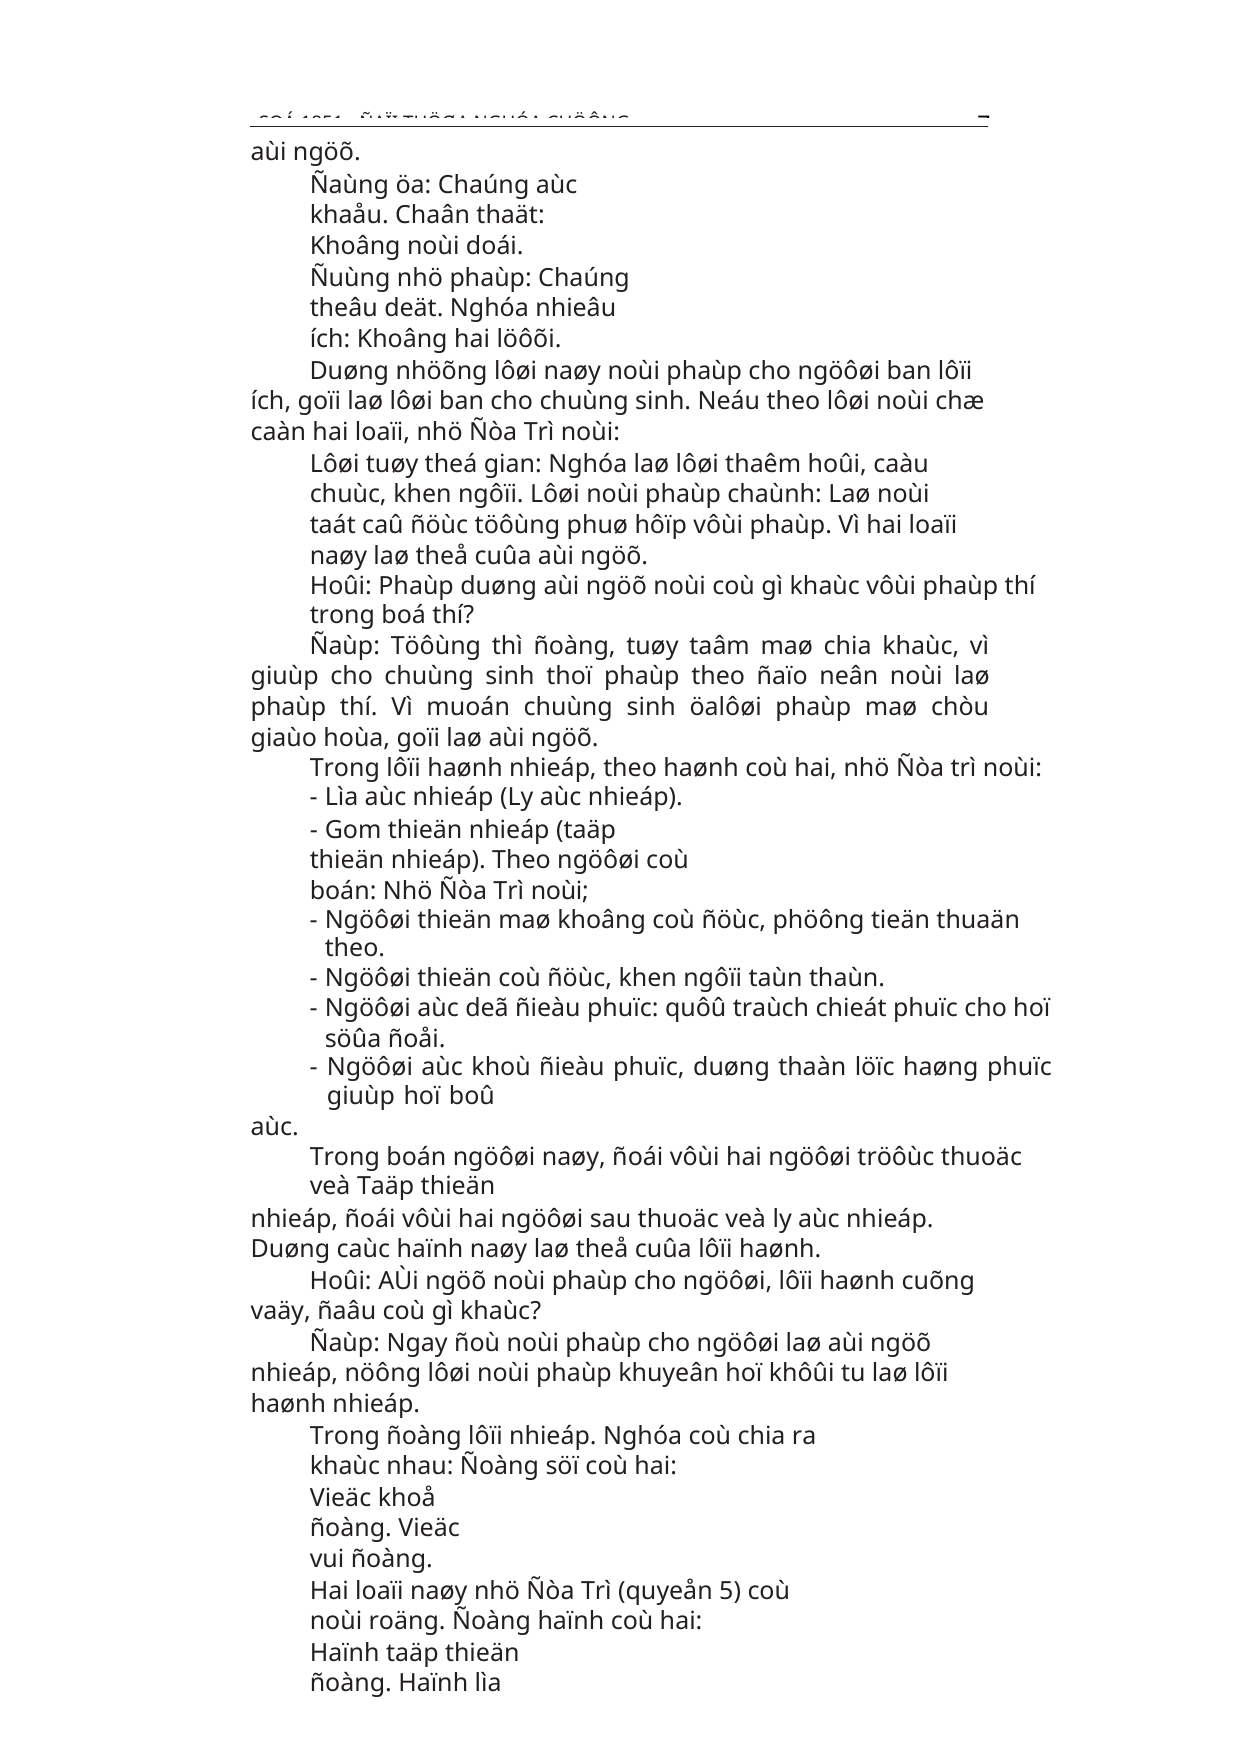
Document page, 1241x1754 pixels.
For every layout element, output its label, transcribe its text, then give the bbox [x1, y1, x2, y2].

text nhieáp, ñoái vôùi hai ngöôøi sau thuoäc veà ly aùc nhieáp. Duøng caùc haïnh naøy laø theå cuûa lôïi haønh. [250, 1203, 989, 1265]
text Trong boán ngöôøi naøy, ñoái vôùi hai ngöôøi tröôùc thuoäc veà Taäp thieän [309, 1142, 1065, 1201]
text Ñaùng öa: Chaúng aùc khaåu. Chaân thaät: Khoâng noùi doái. [309, 168, 583, 261]
list Lìa aùc nhieáp (Ly aùc nhieáp). [309, 782, 1065, 812]
list Gom thieän nhieáp (taäp thieän nhieáp). Theo ngöôøi coù boán: Nhö Ñòa Trì noùi; [309, 813, 690, 907]
text Hoûi: Phaùp duøng aùi ngöõ noùi coù gì khaùc vôùi phaùp thí trong boá thí? [309, 572, 1065, 629]
text Hoûi: AÙi ngöõ noùi phaùp cho ngöôøi, lôïi haønh cuõng vaäy, ñaâu coù gì khaùc? [250, 1265, 989, 1327]
text Ñaùp: Ngay ñoù noùi phaùp cho ngöôøi laø aùi ngöõ nhieáp, nöông lôøi noùi phaùp khuyeân hoï khôûi tu laø lôïi haønh nhieáp. [250, 1327, 989, 1420]
text aùi ngöõ. [250, 134, 1065, 167]
text Ñuùng nhö phaùp: Chaúng theâu deät. Nghóa nhieâu ích: Khoâng hai löôõi. [309, 261, 652, 354]
list Ngöôøi aùc khoù ñieàu phuïc, duøng thaàn löïc haøng phuïc giuùp hoï boû [309, 1053, 1065, 1110]
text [309, 1637, 532, 1699]
text Lôøi tuøy theá gian: Nghóa laø lôøi thaêm hoûi, caàu chuùc, khen ngôïi. Lôøi noùi phaùp chaùnh: Laø noùi taát caû ñöùc töôùng phuø hôïp vôùi phaùp. Vì hai loaïi naøy laø theå cuûa aùi ngöõ. [309, 447, 964, 572]
text Ñaùp: Töôùng thì ñoàng, tuøy taâm maø chia khaùc, vì giuùp cho chuùng sinh thoï phaùp theo ñaïo neân noùi laø phaùp thí. Vì muoán chuùng sinh öalôøi phaùp maø chòu giaùo hoùa, goïi laø aùi ngöõ. [250, 629, 990, 754]
list Ngöôøi thieän coù ñöùc, khen ngôïi taùn thaùn. [309, 962, 1065, 992]
text Trong ñoàng lôïi nhieáp. Nghóa coù chia ra khaùc nhau: Ñoàng söï coù hai: [309, 1420, 834, 1482]
text Hai loaïi naøy nhö Ñòa Trì (quyeån 5) coù noùi roäng. Ñoàng haïnh coù hai: [309, 1575, 804, 1637]
text Vieäc khoå ñoàng. Vieäc vui ñoàng. [309, 1482, 472, 1575]
text Duøng nhöõng lôøi naøy noùi phaùp cho ngöôøi ban lôïi ích, goïi laø lôøi ban cho chuùng sinh. Neáu theo lôøi noùi chæ caàn hai loaïi, nhö Ñòa Trì noùi: [250, 354, 997, 447]
list Ngöôøi aùc deã ñieàu phuïc: quôû traùch chieát phuïc cho hoï söûa ñoåi. [309, 992, 1065, 1053]
text Trong lôïi haønh nhieáp, theo haønh coù hai, nhö Ñòa trì noùi: [309, 754, 1065, 782]
list Ngöôøi thieän maø khoâng coù ñöùc, phöông tieän thuaän theo. [309, 907, 1065, 962]
text aùc. [250, 1110, 1065, 1142]
